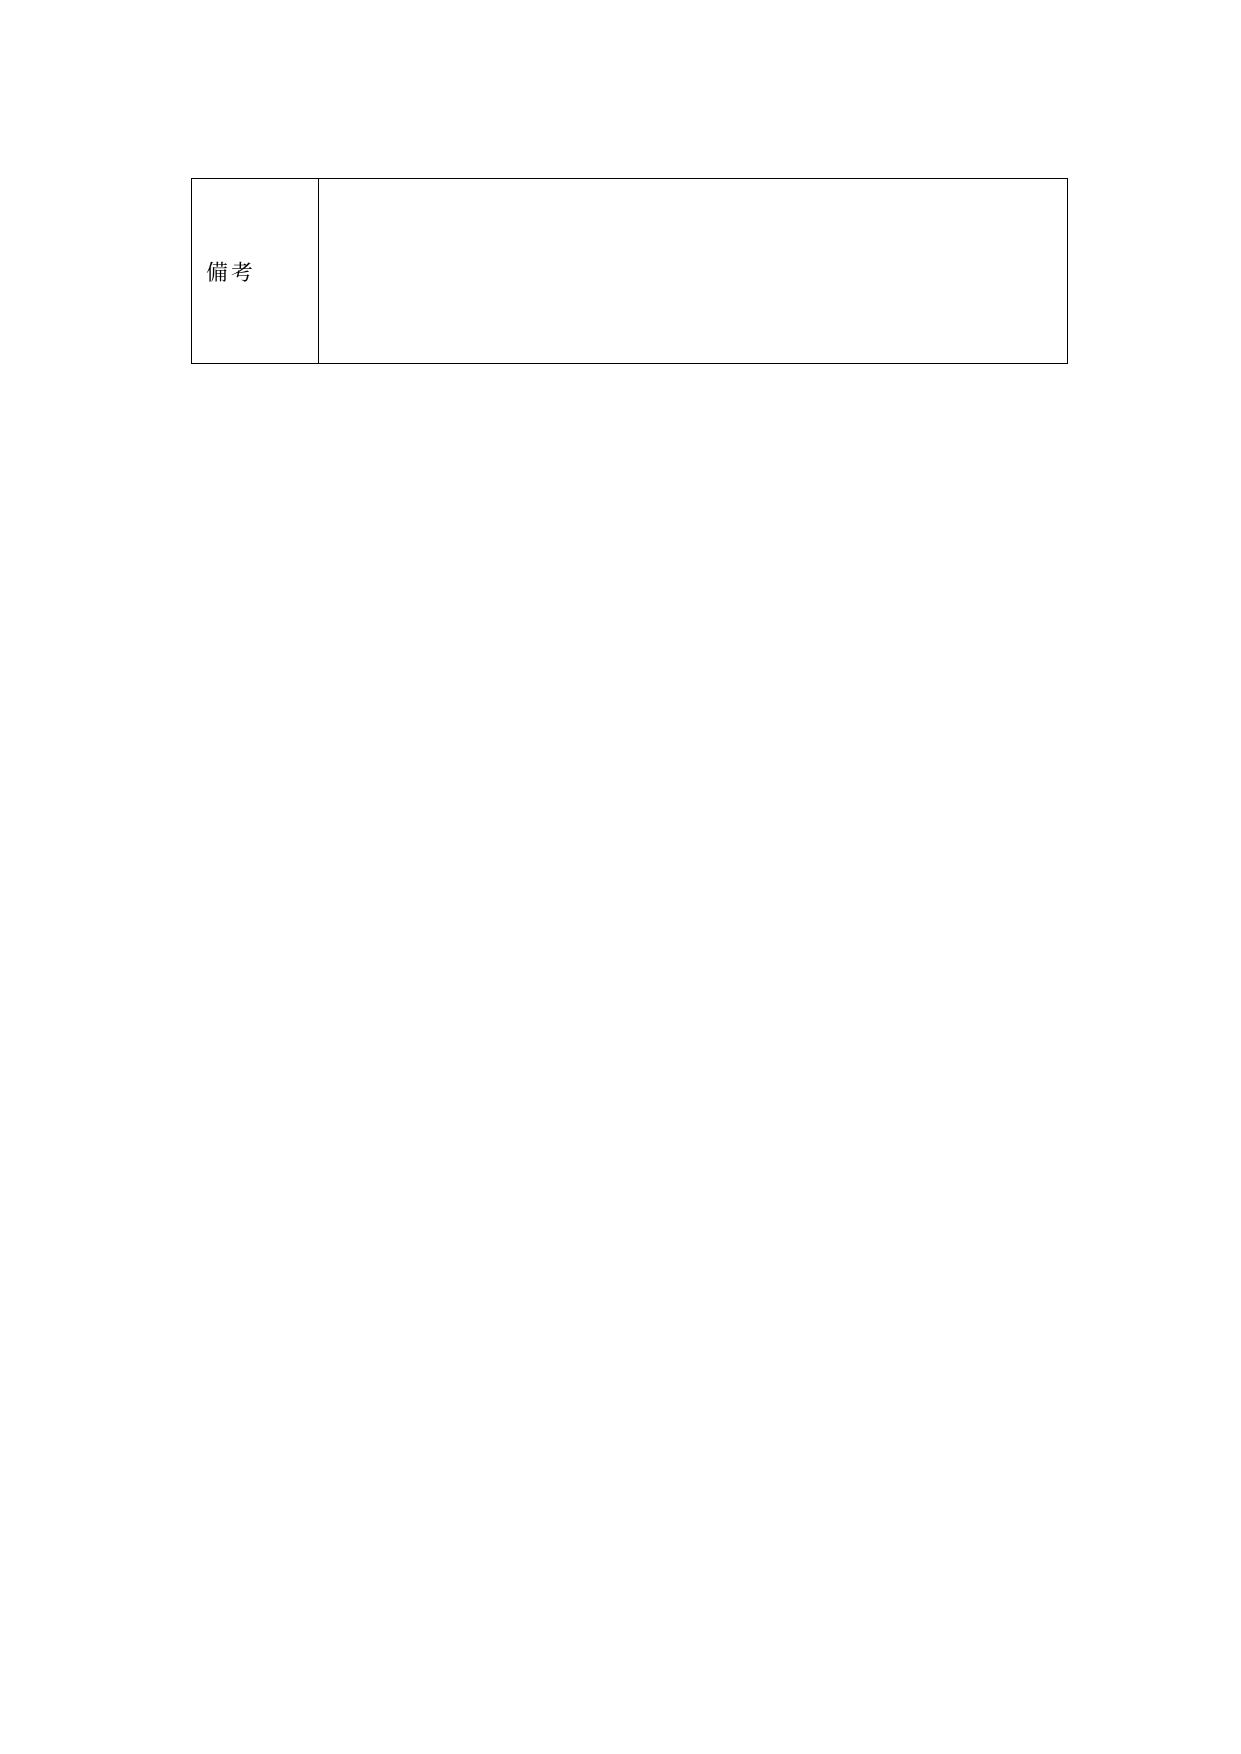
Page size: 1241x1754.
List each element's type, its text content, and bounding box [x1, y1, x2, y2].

table_cell [319, 179, 1067, 363]
table_cell 備考 [192, 179, 318, 363]
